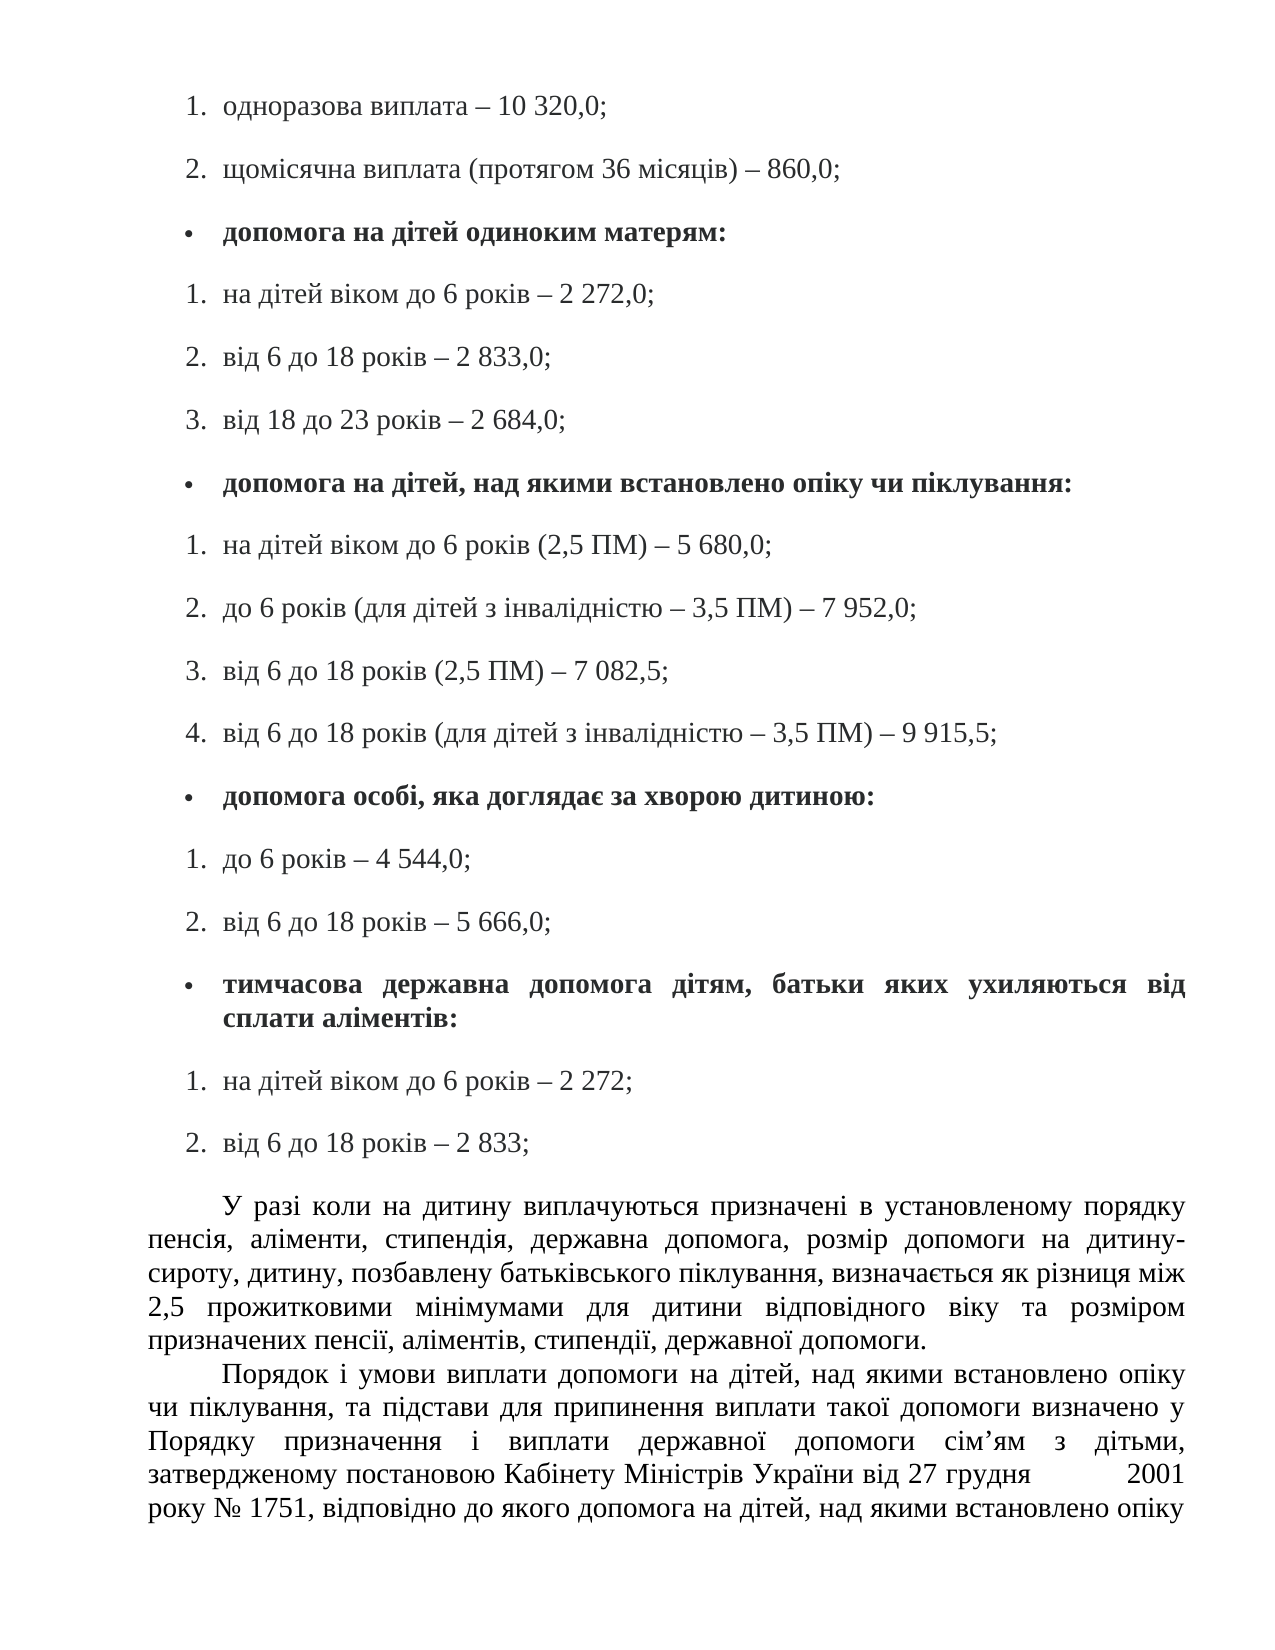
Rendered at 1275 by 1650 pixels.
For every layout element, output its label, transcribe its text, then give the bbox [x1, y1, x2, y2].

list на дітей віком до 6 років – 2 272,0; [185, 277, 1186, 310]
list до 6 років – 4 544,0; [185, 841, 1186, 874]
list допомога на дітей, над якими встановлено опіку чи піклування: [185, 465, 1186, 498]
list тимчасова державна допомога дітям, батьки яких ухиляються від сплати аліментів: [185, 966, 1186, 1033]
list до 6 років (для дітей з інвалідністю – 3,5 ПМ) – 7 952,0; [185, 590, 1186, 624]
list на дітей віком до 6 років – 2 272; [185, 1063, 1186, 1096]
list від 6 до 18 років – 2 833; [185, 1125, 1186, 1159]
list від 18 до 23 років – 2 684,0; [185, 402, 1186, 436]
list від 6 до 18 років (для дітей з інвалідністю – 3,5 ПМ) – 9 915,5; [185, 716, 1186, 749]
list одноразова виплата – 10 320,0; [185, 88, 1186, 122]
list допомога особі, яка доглядає за хворою дитиною: [185, 778, 1186, 812]
list від 6 до 18 років (2,5 ПМ) – 7 082,5; [185, 653, 1186, 686]
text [148, 1356, 1186, 1523]
list на дітей віком до 6 років (2,5 ПМ) – 5 680,0; [185, 527, 1186, 561]
text У разі коли на дитину виплачуються призначені в установленому порядку пенсія, аліменти, стипендія, державна допомога, розмір допомоги на дитину-сироту, дитину, позбавлену батьківського піклування, визначається як різниця між 2,5 прожитковими мінімумами для дитини відповідного віку та розміром призначених пенсії, аліментів, стипендії, державної допомоги. [148, 1188, 1186, 1356]
list щомісячна виплата (протягом 36 місяців) – 860,0; [185, 151, 1186, 185]
list допомога на дітей одиноким матерям: [185, 214, 1186, 247]
list від 6 до 18 років – 2 833,0; [185, 339, 1186, 373]
list від 6 до 18 років – 5 666,0; [185, 904, 1186, 937]
